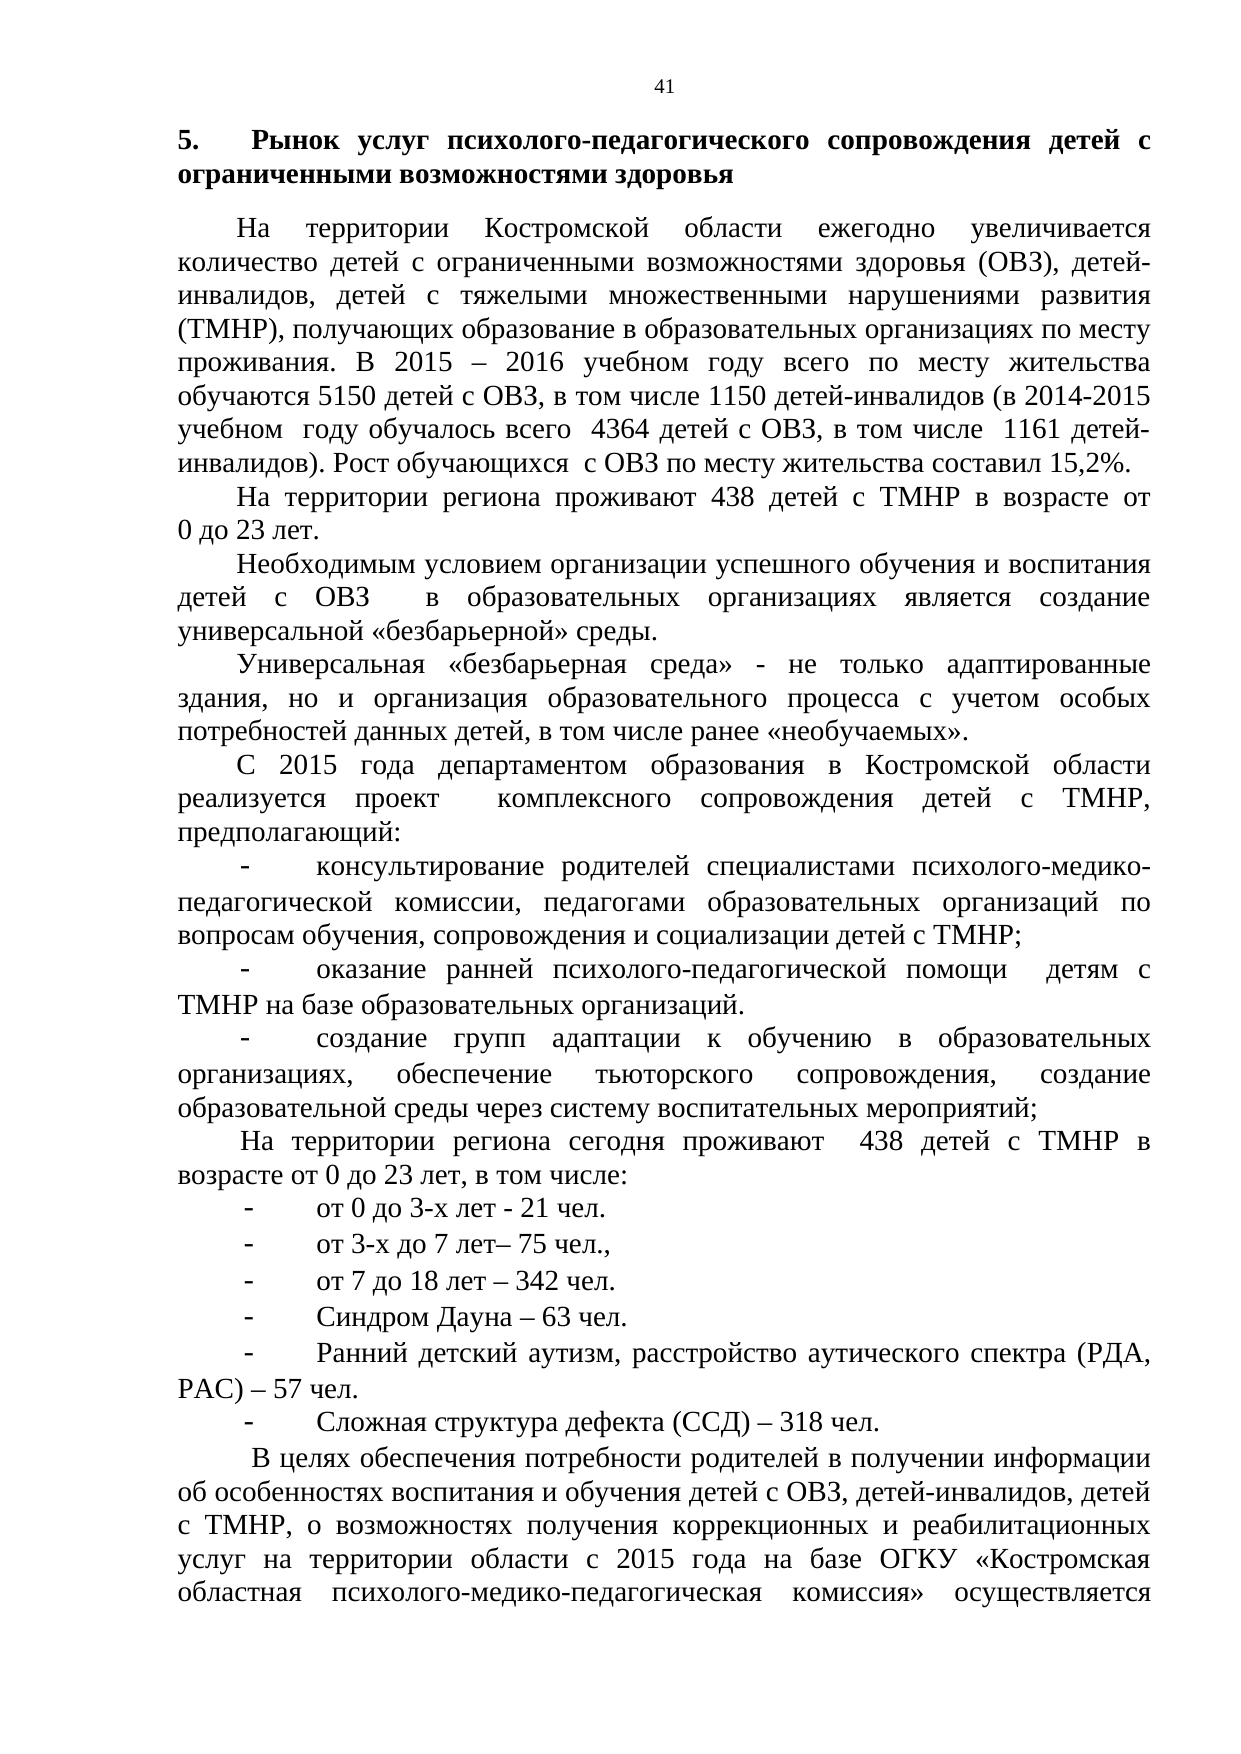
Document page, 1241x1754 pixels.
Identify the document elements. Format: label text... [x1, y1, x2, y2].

list оказание ранней психолого-педагогической помощи детям с ТМНР на базе образовательных организаций. [177, 951, 1152, 1020]
text Необходимым условием организации успешного обучения и воспитания детей с ОВЗ в образовательных организациях является создание универсальной «безбарьерной» среды. [177, 546, 1152, 646]
list от 7 до 18 лет – 342 чел. [177, 1263, 1152, 1299]
list от 3-х до 7 лет– 75 чел., [177, 1227, 1152, 1263]
list Сложная структура дефекта (ССД) – 318 чел. [177, 1404, 1152, 1440]
text С 2015 года департаментом образования в Костромской области реализуется проект комплексного сопровождения детей с ТМНР, предполагающий: [177, 747, 1152, 848]
list от 0 до 3-х лет - 21 чел. [177, 1191, 1152, 1227]
list Синдром Дауна – 63 чел. [177, 1299, 1152, 1335]
text Универсальная «безбарьерная среда» - не только адаптированные здания, но и организация образовательного процесса с учетом особых потребностей данных детей, в том числе ранее «необучаемых». [177, 646, 1152, 747]
text На территории региона проживают 438 детей с ТМНР в возрасте от 0 до 23 лет. [177, 479, 1152, 546]
list создание групп адаптации к обучению в образовательных организациях, обеспечение тьюторского сопровождения, создание образовательной среды через систему воспитательных мероприятий; [177, 1020, 1152, 1123]
list Ранний детский аутизм, расстройство аутического спектра (РДА, РАС) – 57 чел. [177, 1335, 1152, 1404]
text На территории региона сегодня проживают 438 детей с ТМНР в возрасте от 0 до 23 лет, в том числе: [177, 1123, 1152, 1191]
list консультирование родителей специалистами психолого-медико-педагогической комиссии, педагогами образовательных организаций по вопросам обучения, сопровождения и социализации детей с ТМНР; [177, 848, 1152, 951]
list Рынок услуг психолого-педагогического сопровождения детей с ограниченными возможностями здоровья [177, 122, 1152, 189]
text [177, 1440, 1152, 1608]
text На территории Костромской области ежегодно увеличивается количество детей с ограниченными возможностями здоровья (ОВЗ), детей-инвалидов, детей с тяжелыми множественными нарушениями развития (ТМНР), получающих образование в образовательных организациях по месту проживания. В 2015 – 2016 учебном году всего по месту жительства обучаются 5150 детей с ОВЗ, в том числе 1150 детей-инвалидов (в 2014-2015 учебном году обучалось всего 4364 детей с ОВЗ, в том числе 1161 детей-инвалидов). Рост обучающихся с ОВЗ по месту жительства составил 15,2%. [177, 210, 1152, 479]
